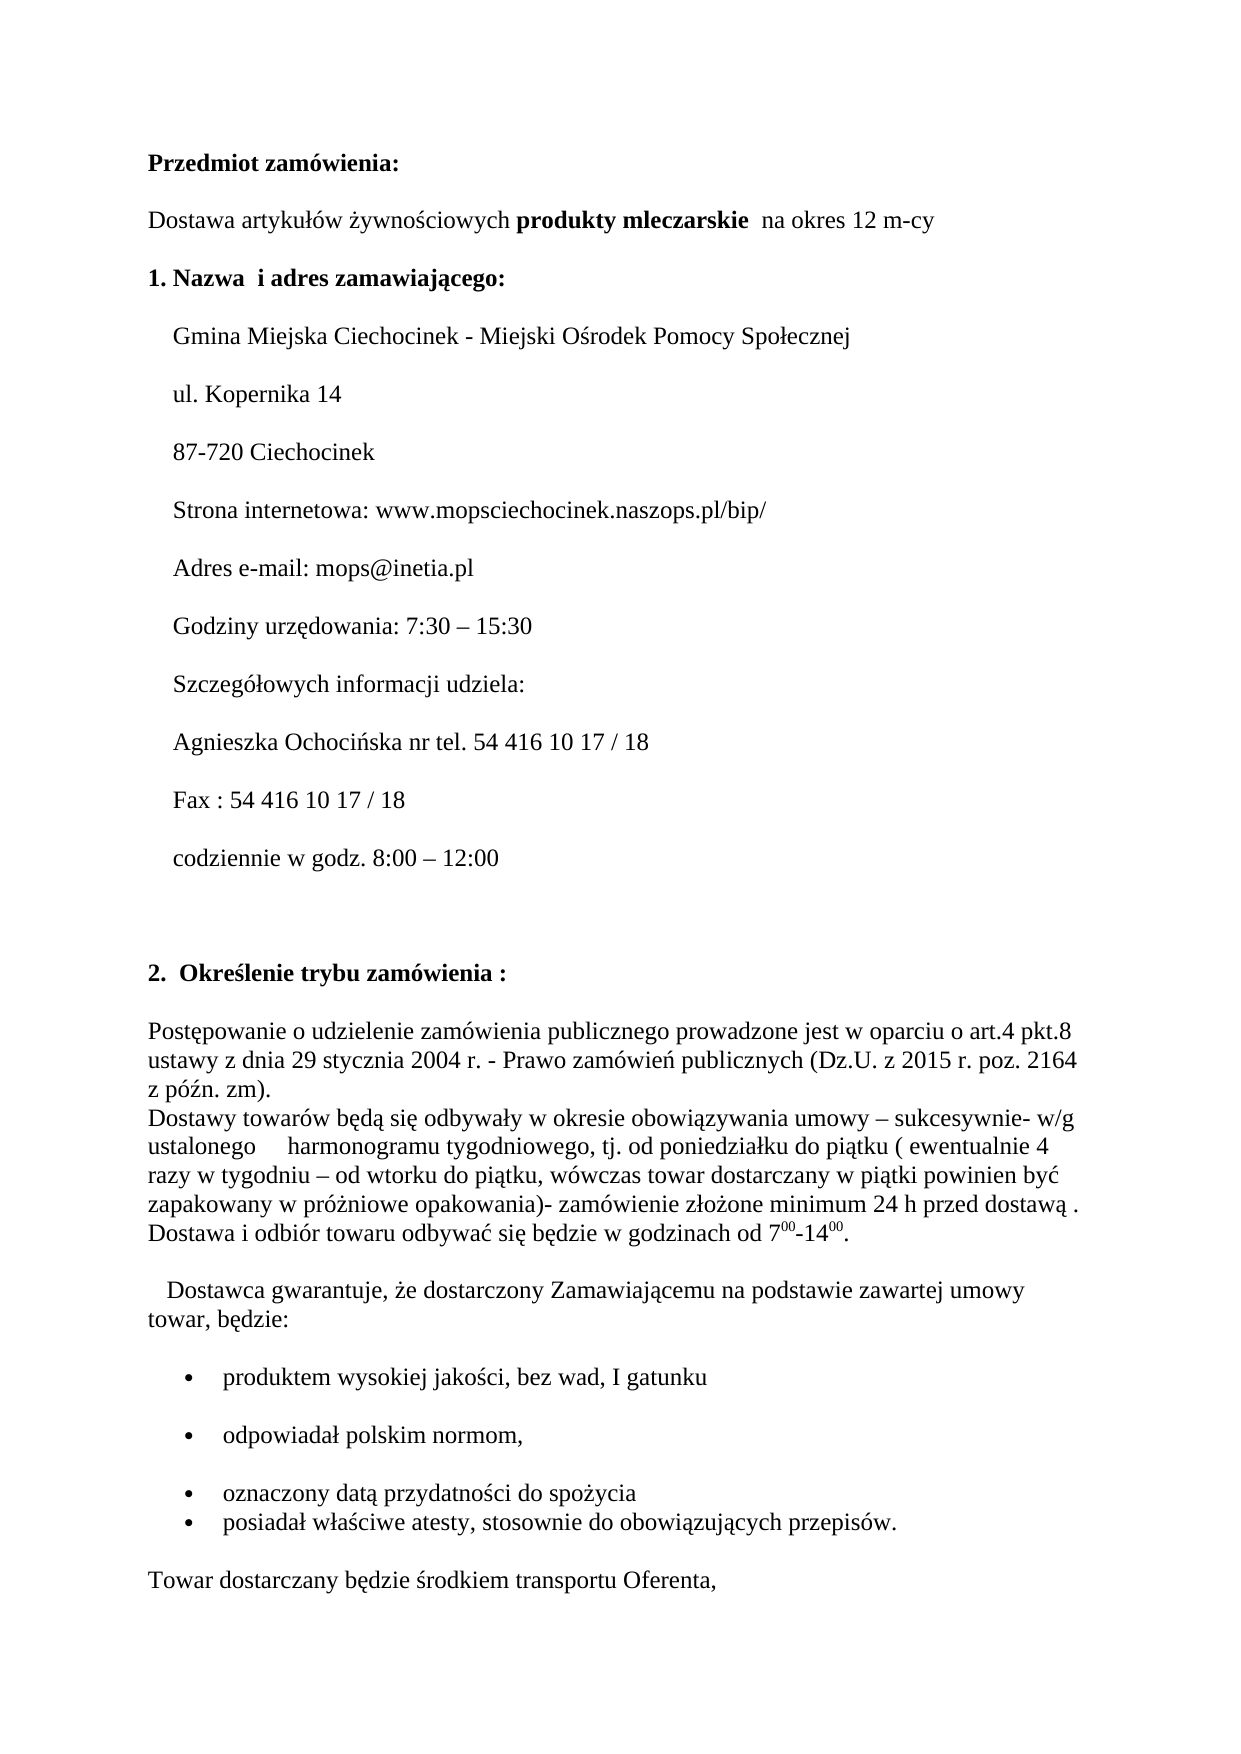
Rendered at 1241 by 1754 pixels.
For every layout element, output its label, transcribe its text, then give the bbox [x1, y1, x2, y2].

text 1. Nazwa i adres zamawiającego: [148, 263, 1093, 292]
text Agnieszka Ochocińska nr tel. 54 416 10 17 / 18 [148, 727, 1093, 756]
text codziennie w godz. 8:00 – 12:00 [148, 843, 1093, 871]
text Towar dostarczany będzie środkiem transportu Oferenta, [148, 1565, 1093, 1593]
text Przedmiot zamówienia: [148, 148, 1093, 176]
text 2. Określenie trybu zamówienia : [148, 958, 1093, 987]
text ul. Kopernika 14 [148, 379, 1093, 408]
list odpowiadał polskim normom, [185, 1420, 1093, 1449]
list posiadał właściwe atesty, stosownie do obowiązujących przepisów. [185, 1507, 1093, 1536]
text Fax : 54 416 10 17 / 18 [148, 785, 1093, 813]
text Strona internetowa: www.mopsciechocinek.naszops.pl/bip/ [148, 495, 1093, 524]
text Szczegółowych informacji udziela: [148, 669, 1093, 698]
list oznaczony datą przydatności do spożycia [185, 1478, 1093, 1507]
list produktem wysokiej jakości, bez wad, I gatunku [185, 1362, 1093, 1391]
text Gmina Miejska Ciechocinek - Miejski Ośrodek Pomocy Społecznej [148, 321, 1093, 350]
text Dostawca gwarantuje, że dostarczony Zamawiającemu na podstawie zawartej umowy towar, będzie: [148, 1276, 1093, 1333]
text Godziny urzędowania: 7:30 – 15:30 [148, 611, 1093, 640]
text Dostawa artykułów żywnościowych produkty mleczarskie na okres 12 m-cy [148, 206, 1093, 234]
text Postępowanie o udzielenie zamówienia publicznego prowadzone jest w oparciu o art.4 pkt.8 ustawy z dnia 29 stycznia 2004 r. - Prawo zamówień publicznych (Dz.U. z 2015 r. poz. 2164 z późn. zm). Dostawy towarów będą się odbywały w okresie obowiązywania umowy – sukcesywnie- w/g ustalonego harmonogramu tygodniowego, tj. od poniedziałku do piątku ( ewentualnie 4 razy w tygodniu – od wtorku do piątku, wówczas towar dostarczany w piątki powinien być zapakowany w próżniowe opakowania)- zamówienie złożone minimum 24 h przed dostawą . Dostawa i odbiór towaru odbywać się będzie w godzinach od 700-1400. [148, 1016, 1093, 1246]
text 87-720 Ciechocinek [148, 437, 1093, 466]
text Adres e-mail: mops@inetia.pl [148, 553, 1093, 582]
